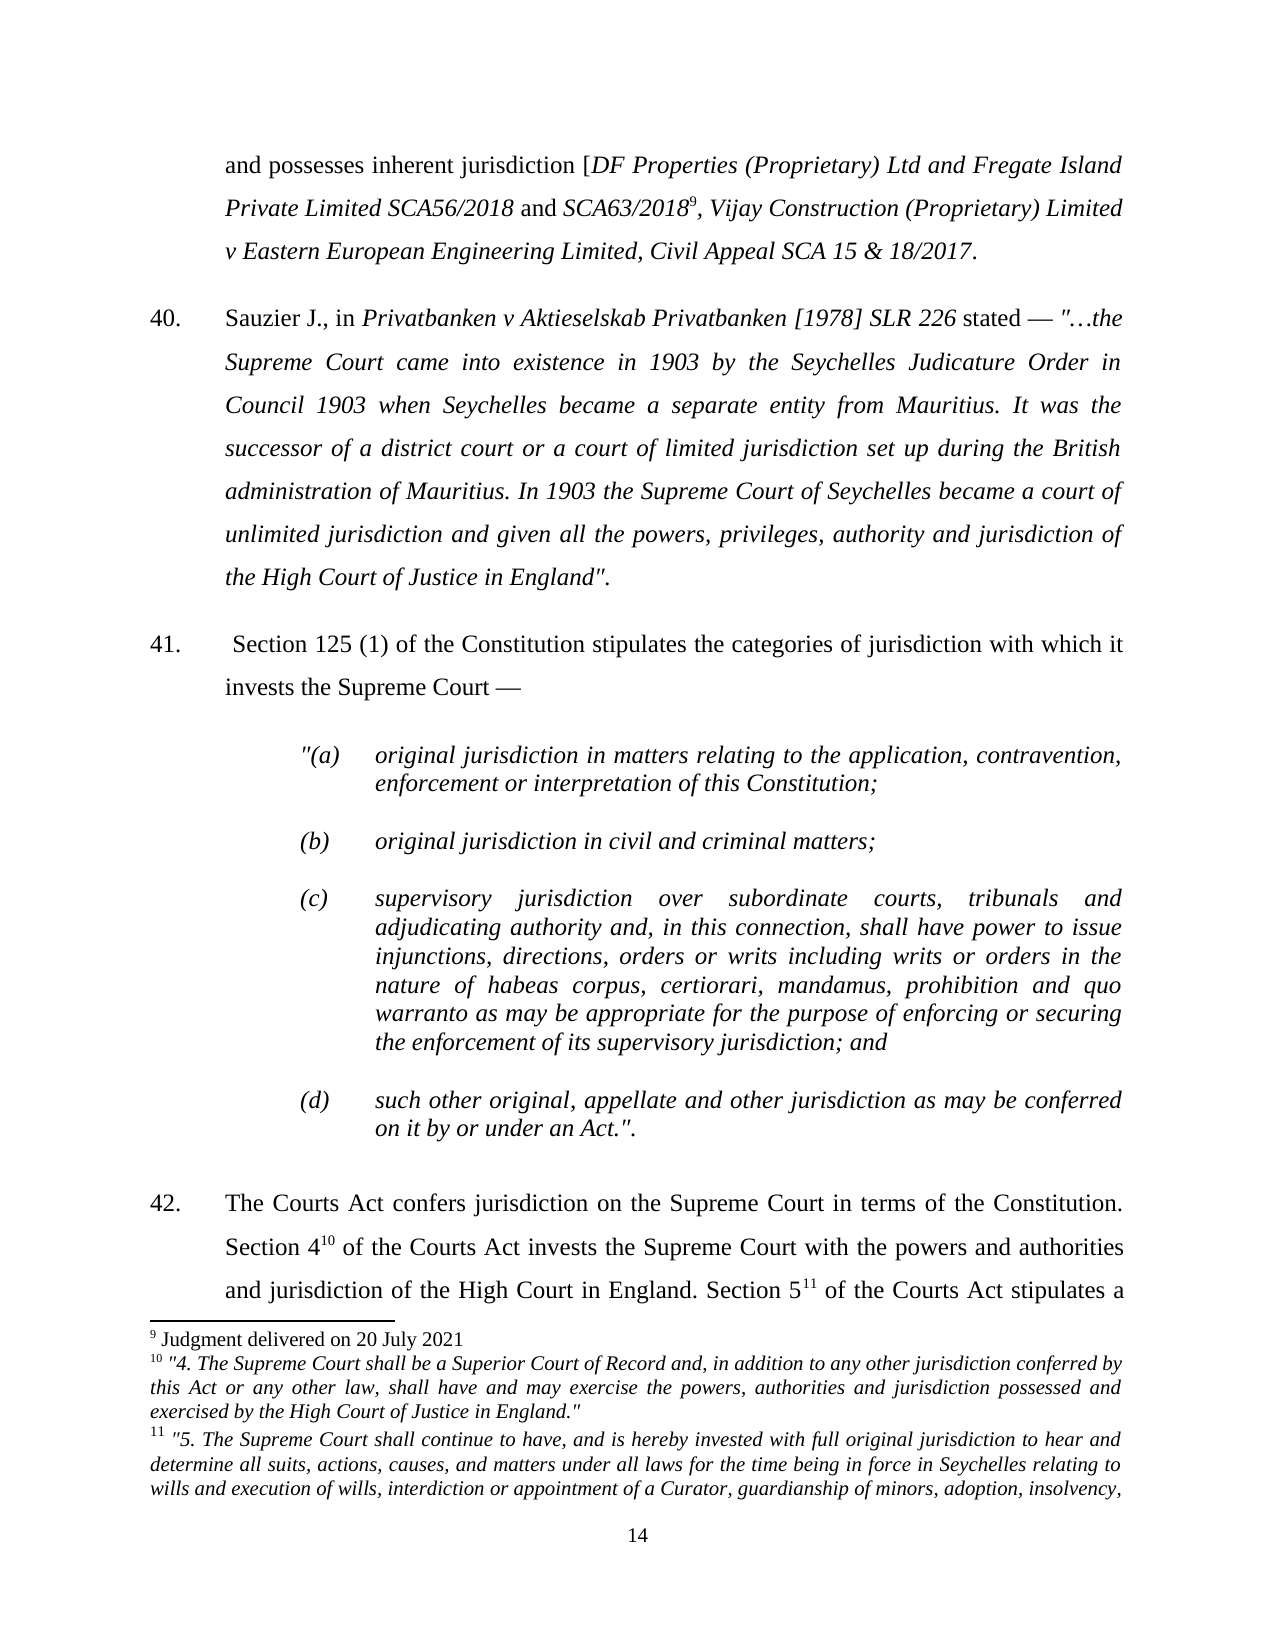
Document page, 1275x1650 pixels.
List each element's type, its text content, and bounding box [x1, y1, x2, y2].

list The subsequent analysis, based on the constitutional and statutory structure of the Supreme Court, concludes that the Supreme Court is a court of unlimited jurisdiction and possesses inherent jurisdiction [DF Properties (Proprietary) Ltd and Fregate Island Private Limited SCA56/2018 and SCA63/2018, Vijay Construction (Proprietary) Limited v Eastern European Engineering Limited, Civil Appeal SCA 15 & 18/2017. [150, 150, 1125, 265]
list Sauzier J., in Privatbanken v Aktieselskab Privatbanken [1978] SLR 226 stated ― ″…the Supreme Court came into existence in 1903 by the Seychelles Judicature Order in Council 1903 when Seychelles became a separate entity from Mauritius. It was the successor of a district court or a court of limited jurisdiction set up during the British administration of Mauritius. In 1903 the Supreme Court of Seychelles became a court of unlimited jurisdiction and given all the powers, privileges, authority and jurisdiction of the High Court of Justice in England″. [150, 303, 1125, 591]
text (d) such other original, appellate and other jurisdiction as may be conferred on it by or under an Act.″. [300, 1085, 1125, 1142]
text (c) supervisory jurisdiction over subordinate courts, tribunals and adjudicating authority and, in this connection, shall have power to issue injunctions, directions, orders or writs including writs or orders in the nature of habeas corpus, certiorari, mandamus, prohibition and quo warranto as may be appropriate for the purpose of enforcing or securing the enforcement of its supervisory jurisdiction; and [300, 883, 1125, 1056]
text (b) original jurisdiction in civil and criminal matters; [300, 826, 1125, 855]
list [150, 1188, 1125, 1303]
text ″(a) original jurisdiction in matters relating to the application, contravention, enforcement or interpretation of this Constitution; [300, 740, 1125, 797]
list Section 125 (1) of the Constitution stipulates the categories of jurisdiction with which it invests the Supreme Court ― [150, 629, 1125, 701]
